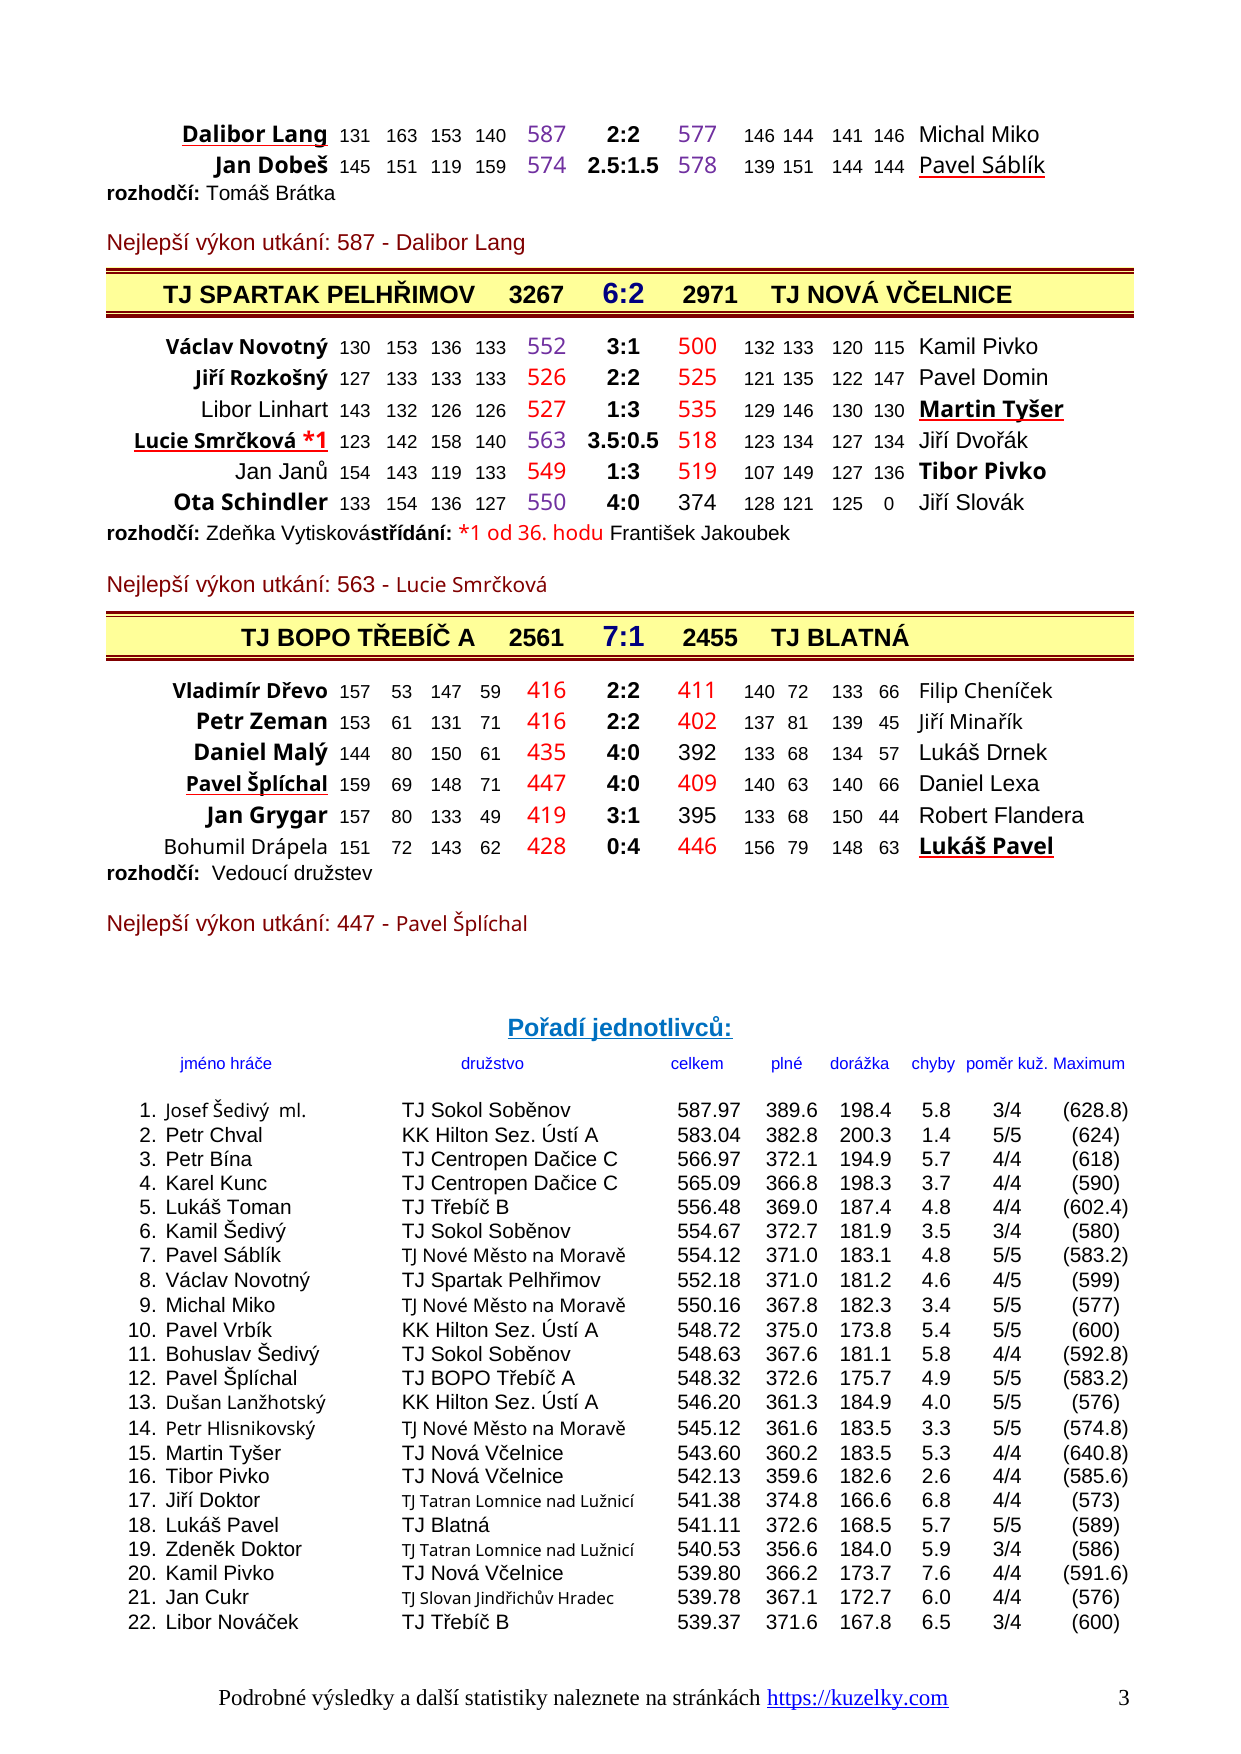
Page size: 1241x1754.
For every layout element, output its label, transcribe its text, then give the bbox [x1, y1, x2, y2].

text Nejlepší výkon utkání: 587 - Dalibor Lang [106, 228, 1134, 255]
text 22. Libor Nováček TJ Třebíč B 539.37 371.6 167.8 6.5 3/4 (600) [106, 1610, 1134, 1634]
text 20. Kamil Pivko TJ Nová Včelnice 539.80 366.2 173.7 7.6 4/4 (591.6) [106, 1561, 1134, 1585]
text Lucie Smrčková *1 123 142 158 140 563 3.5:0.5 518 123 134 127 134 Jiří Dvořák [106, 424, 1134, 455]
text 14. Petr Hlisnikovský TJ Nové Město na Moravě 545.12 361.6 183.5 3.3 5/5 (574.8) [106, 1415, 1134, 1440]
text Jiří Rozkošný 127 133 133 133 526 2:2 525 121 135 122 147 Pavel Domin [106, 361, 1134, 393]
text 12. Pavel Šplíchal TJ BOPO Třebíč A 548.32 372.6 175.7 4.9 5/5 (583.2) [106, 1365, 1134, 1389]
text 4. Karel Kunc TJ Centropen Dačice C 565.09 366.8 198.3 3.7 4/4 (590) [106, 1171, 1134, 1194]
text Jan Grygar 157 80 133 49 419 3:1 395 133 68 150 44 Robert Flandera [106, 799, 1134, 830]
text Daniel Malý 144 80 150 61 435 4:0 392 133 68 134 57 Lukáš Drnek [106, 736, 1134, 767]
text Libor Linhart 143 132 126 126 527 1:3 535 129 146 130 130 Martin Tyšer [106, 393, 1134, 424]
text TJ Spartak Pelhřimov 3267 6:2 2971 TJ Nová Včelnice [106, 274, 1134, 311]
text 6. Kamil Šedivý TJ Sokol Soběnov 554.67 372.7 181.9 3.5 3/4 (580) [106, 1218, 1134, 1242]
text 18. Lukáš Pavel TJ Blatná 541.11 372.6 168.5 5.7 5/5 (589) [106, 1513, 1134, 1537]
text rozhodčí: Zdeňka Vytiskovástřídání: *1 od 36. hodu František Jakoubek [106, 518, 1134, 546]
text 8. Václav Novotný TJ Spartak Pelhřimov 552.18 371.0 181.2 4.6 4/5 (599) [106, 1268, 1134, 1292]
text Petr Zeman 153 61 131 71 416 2:2 402 137 81 139 45 Jiří Minařík [106, 705, 1134, 736]
text 21. Jan Cukr TJ Slovan Jindřichův Hradec 539.78 367.1 172.7 6.0 4/4 (576) [106, 1585, 1134, 1610]
text Pořadí jednotlivců: [94, 1013, 1145, 1042]
text 2. Petr Chval KK Hilton Sez. Ústí A 583.04 382.8 200.3 1.4 5/5 (624) [106, 1123, 1134, 1147]
text Jan Janů 154 143 119 133 549 1:3 519 107 149 127 136 Tibor Pivko [106, 455, 1134, 486]
text 15. Martin Tyšer TJ Nová Včelnice 543.60 360.2 183.5 5.3 4/4 (640.8) [106, 1440, 1134, 1464]
text 10. Pavel Vrbík KK Hilton Sez. Ústí A 548.72 375.0 173.8 5.4 5/5 (600) [106, 1317, 1134, 1341]
text 3. Petr Bína TJ Centropen Dačice C 566.97 372.1 194.9 5.7 4/4 (618) [106, 1147, 1134, 1171]
text rozhodčí: Tomáš Brátka [106, 181, 1134, 204]
text 19. Zdeněk Doktor TJ Tatran Lomnice nad Lužnicí 540.53 356.6 184.0 5.9 3/4 (586) [106, 1537, 1134, 1561]
text Nejlepší výkon utkání: 563 - Lucie Smrčková [106, 570, 1134, 598]
text Jan Dobeš 145 151 119 159 574 2.5:1.5 578 139 151 144 144 Pavel Sáblík [106, 149, 1134, 181]
text Ota Schindler 133 154 136 127 550 4:0 374 128 121 125 0 Jiří Slovák [106, 486, 1134, 518]
text 16. Tibor Pivko TJ Nová Včelnice 542.13 359.6 182.6 2.6 4/4 (585.6) [106, 1464, 1134, 1488]
text Vladimír Dřevo 157 53 147 59 416 2:2 411 140 72 133 66 Filip Cheníček [106, 674, 1134, 705]
text 9. Michal Miko TJ Nové Město na Moravě 550.16 367.8 182.3 3.4 5/5 (577) [106, 1292, 1134, 1317]
text rozhodčí: Vedoucí družstev [106, 861, 1134, 885]
text Nejlepší výkon utkání: 447 - Pavel Šplíchal [106, 909, 1134, 937]
text TJ BOPO Třebíč A 2561 7:1 2455 TJ Blatná [106, 617, 1134, 655]
text Pavel Šplíchal 159 69 148 71 447 4:0 409 140 63 140 66 Daniel Lexa [106, 767, 1134, 799]
text jméno hráče družstvo celkem plné dorážka chyby poměr kuž. Maximum [106, 1054, 1134, 1073]
text Dalibor Lang 131 163 153 140 587 2:2 577 146 144 141 146 Michal Miko [106, 118, 1134, 149]
text 13. Dušan Lanžhotský KK Hilton Sez. Ústí A 546.20 361.3 184.9 4.0 5/5 (576) [106, 1389, 1134, 1415]
text 5. Lukáš Toman TJ Třebíč B 556.48 369.0 187.4 4.8 4/4 (602.4) [106, 1194, 1134, 1218]
text 17. Jiří Doktor TJ Tatran Lomnice nad Lužnicí 541.38 374.8 166.6 6.8 4/4 (573) [106, 1488, 1134, 1513]
text 1. Josef Šedivý ml. TJ Sokol Soběnov 587.97 389.6 198.4 5.8 3/4 (628.8) [106, 1097, 1134, 1123]
text Václav Novotný 130 153 136 133 552 3:1 500 132 133 120 115 Kamil Pivko [106, 330, 1134, 361]
text Bohumil Drápela 151 72 143 62 428 0:4 446 156 79 148 63 Lukáš Pavel [106, 830, 1134, 861]
text 7. Pavel Sáblík TJ Nové Město na Moravě 554.12 371.0 183.1 4.8 5/5 (583.2) [106, 1242, 1134, 1268]
text 11. Bohuslav Šedivý TJ Sokol Soběnov 548.63 367.6 181.1 5.8 4/4 (592.8) [106, 1341, 1134, 1365]
